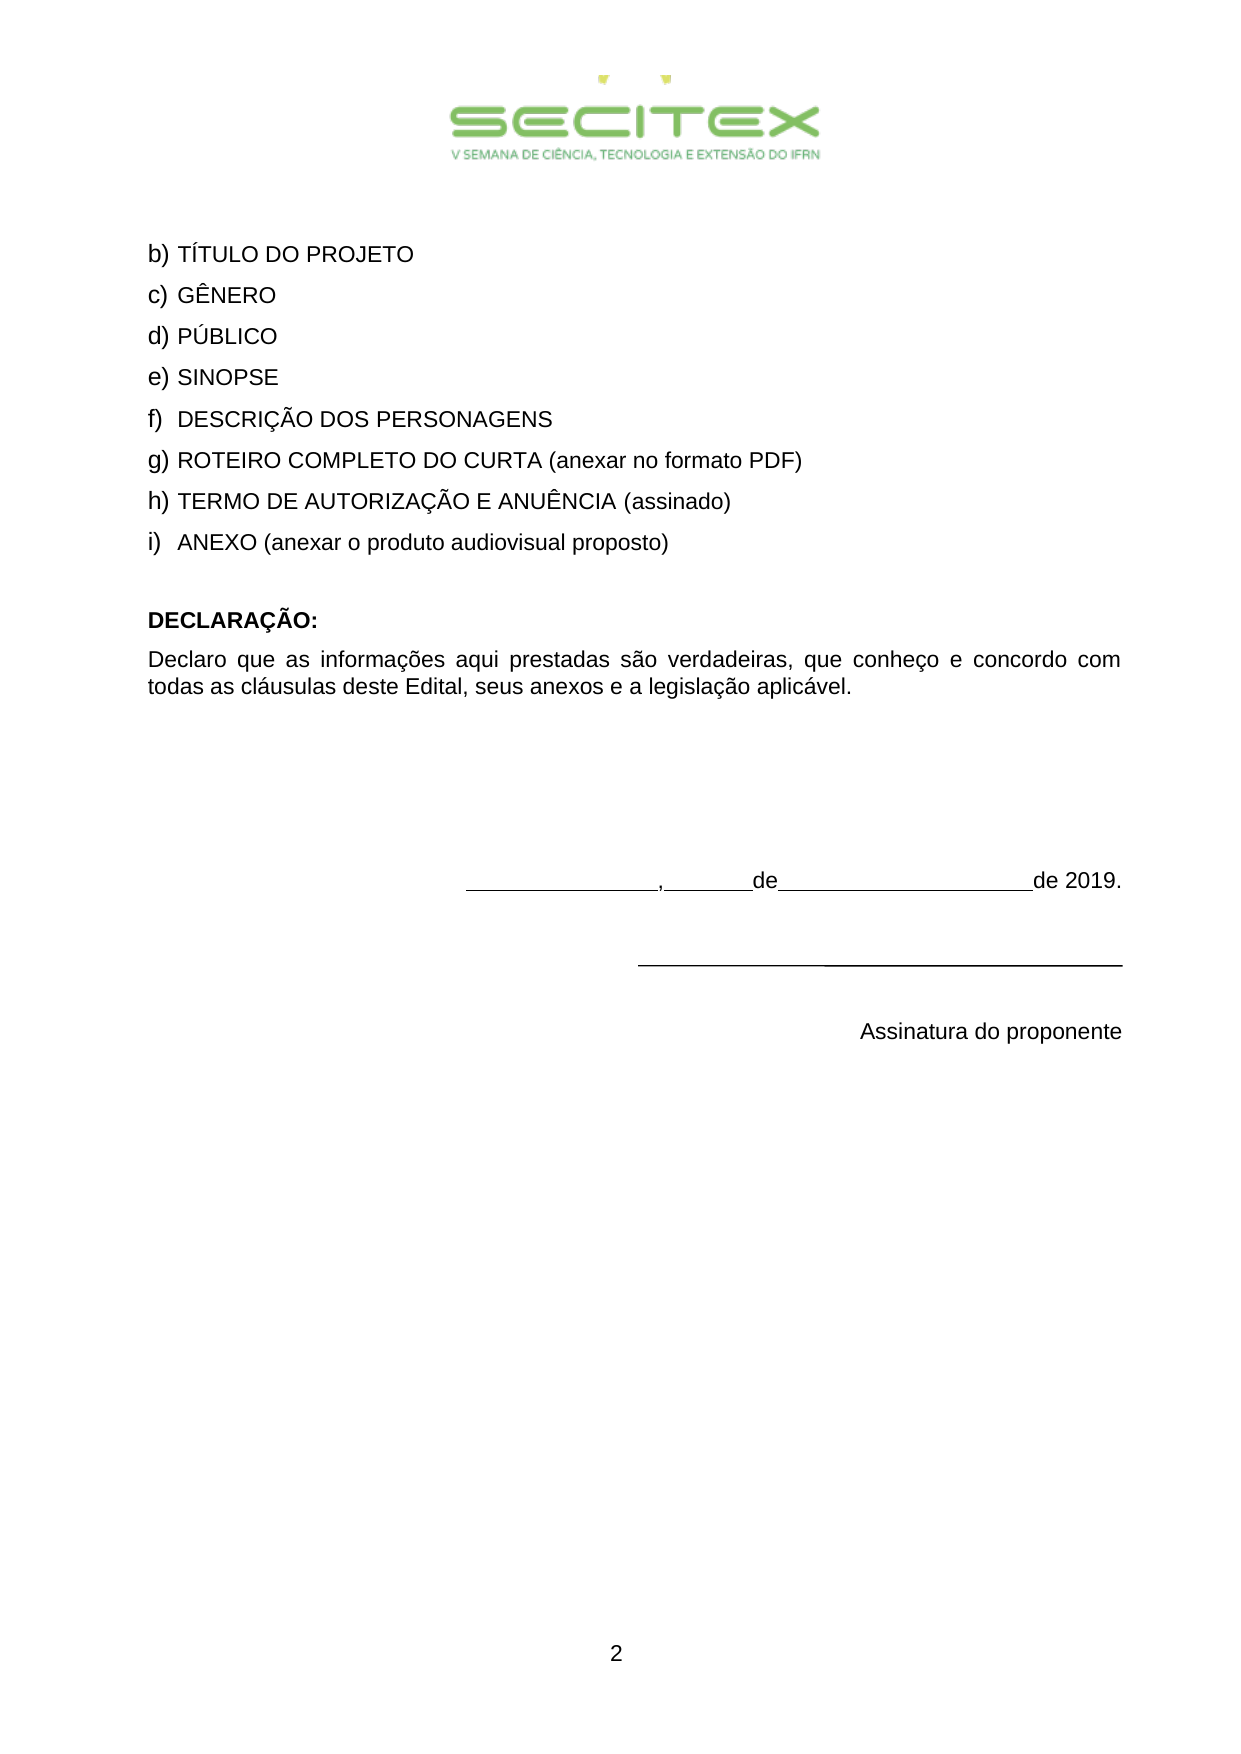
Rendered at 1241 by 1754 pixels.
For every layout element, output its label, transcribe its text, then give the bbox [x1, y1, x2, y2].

text Assinatura do proponente [148, 1018, 1122, 1044]
list TÍTULO DO PROJETO [148, 239, 1122, 267]
text , de de 2019. [148, 867, 1122, 893]
text DECLARAÇÃO: [148, 607, 1122, 634]
list TERMO DE AUTORIZAÇÃO E ANUÊNCIA (assinado) [148, 486, 1122, 515]
picture [403, 75, 867, 206]
list ANEXO (anexar o produto audiovisual proposto) [148, 527, 1122, 556]
list SINOPSE [148, 362, 1122, 391]
list GÊNERO [148, 280, 1122, 309]
list DESCRIÇÃO DOS PERSONAGENS [148, 404, 1122, 432]
list ROTEIRO COMPLETO DO CURTA (anexar no formato PDF) [148, 445, 1122, 474]
text Declaro que as informações aqui prestadas são verdadeiras, que conheço e concordo com todas as cláusulas deste Edital, seus anexos e a legislação aplicável. [148, 646, 1122, 699]
list PÚBLICO [148, 321, 1122, 350]
